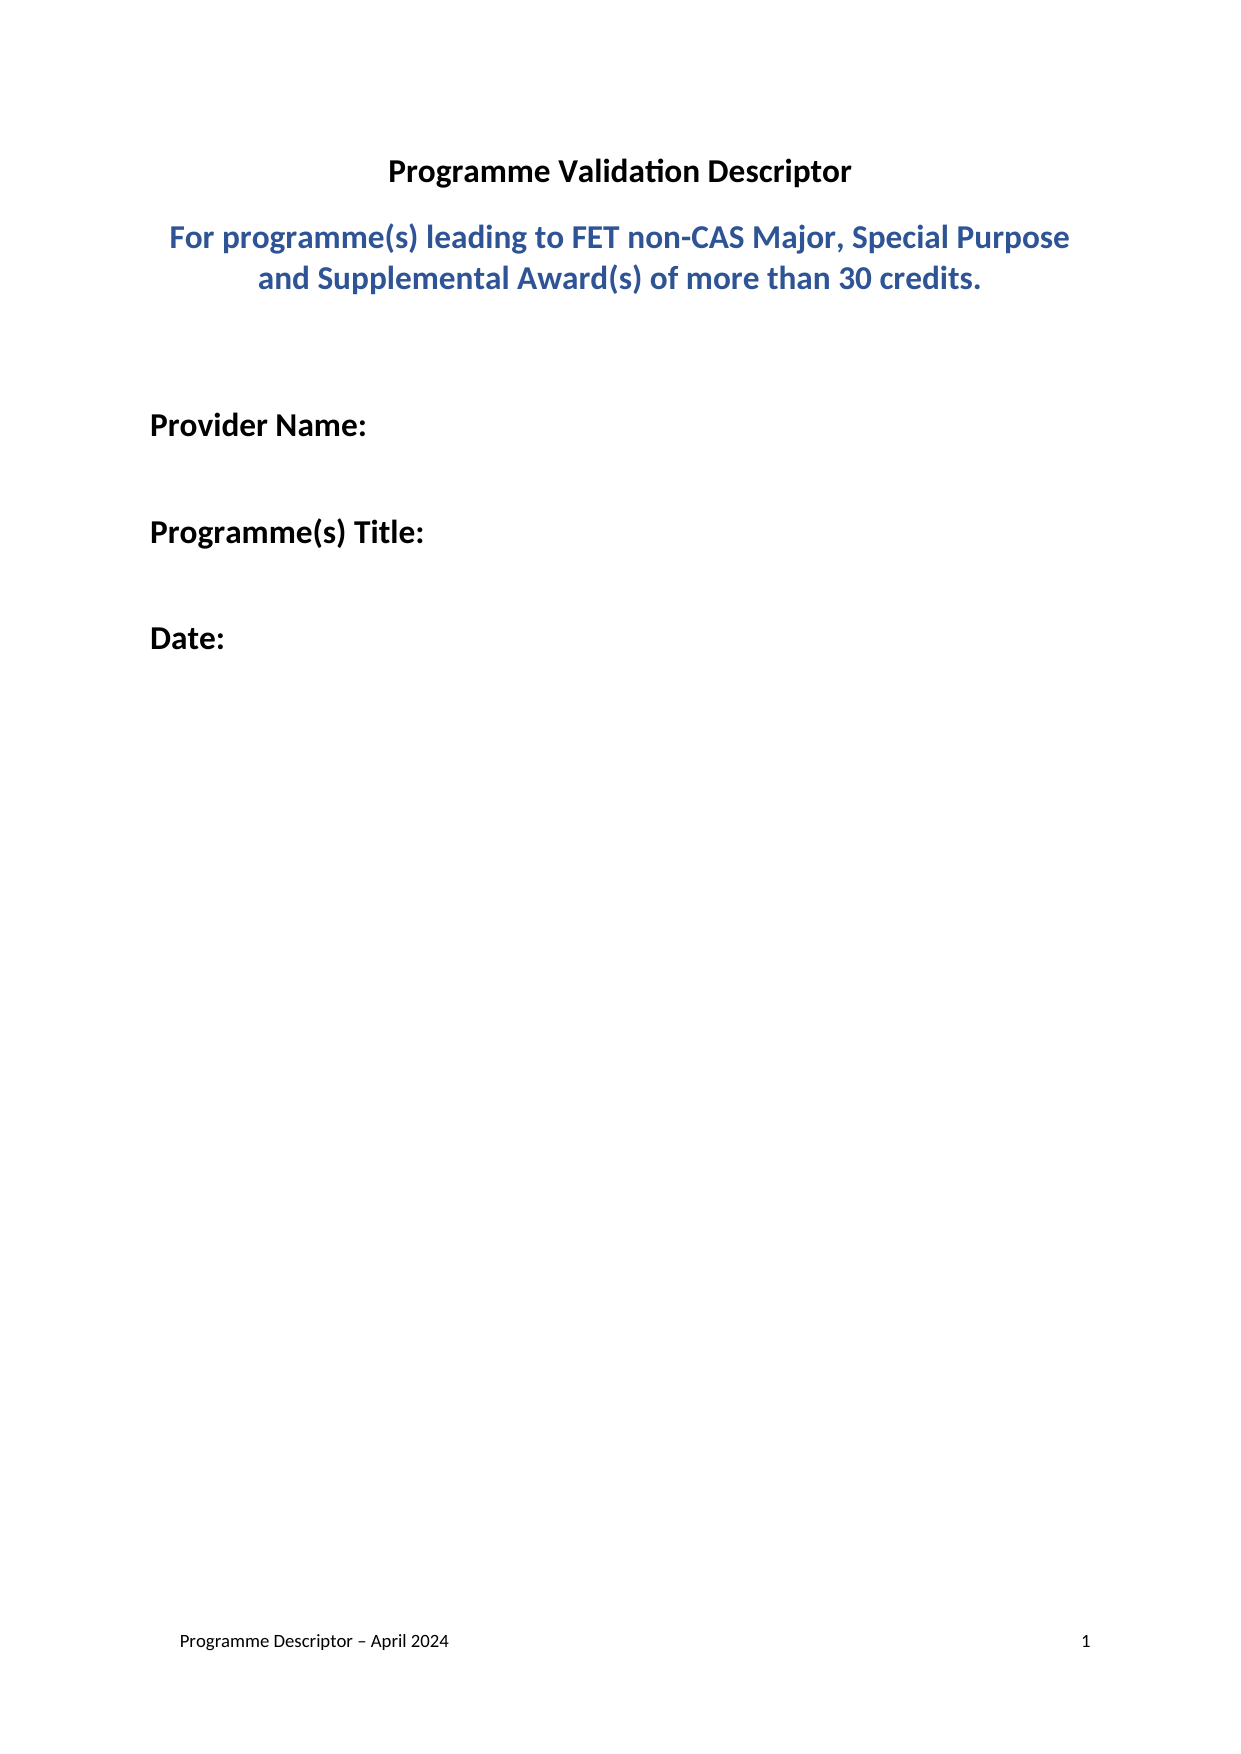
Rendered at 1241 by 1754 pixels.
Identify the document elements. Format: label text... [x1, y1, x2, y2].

text Date: [150, 617, 1090, 658]
text Provider Name: [150, 404, 1090, 445]
text Programme(s) Title: [150, 511, 1090, 551]
text Programme Validation Descriptor [150, 150, 1090, 191]
text For programme(s) leading to FET non-CAS Major, Special Purpose and Supplemental Award(s) of more than 30 credits. [150, 216, 1090, 298]
